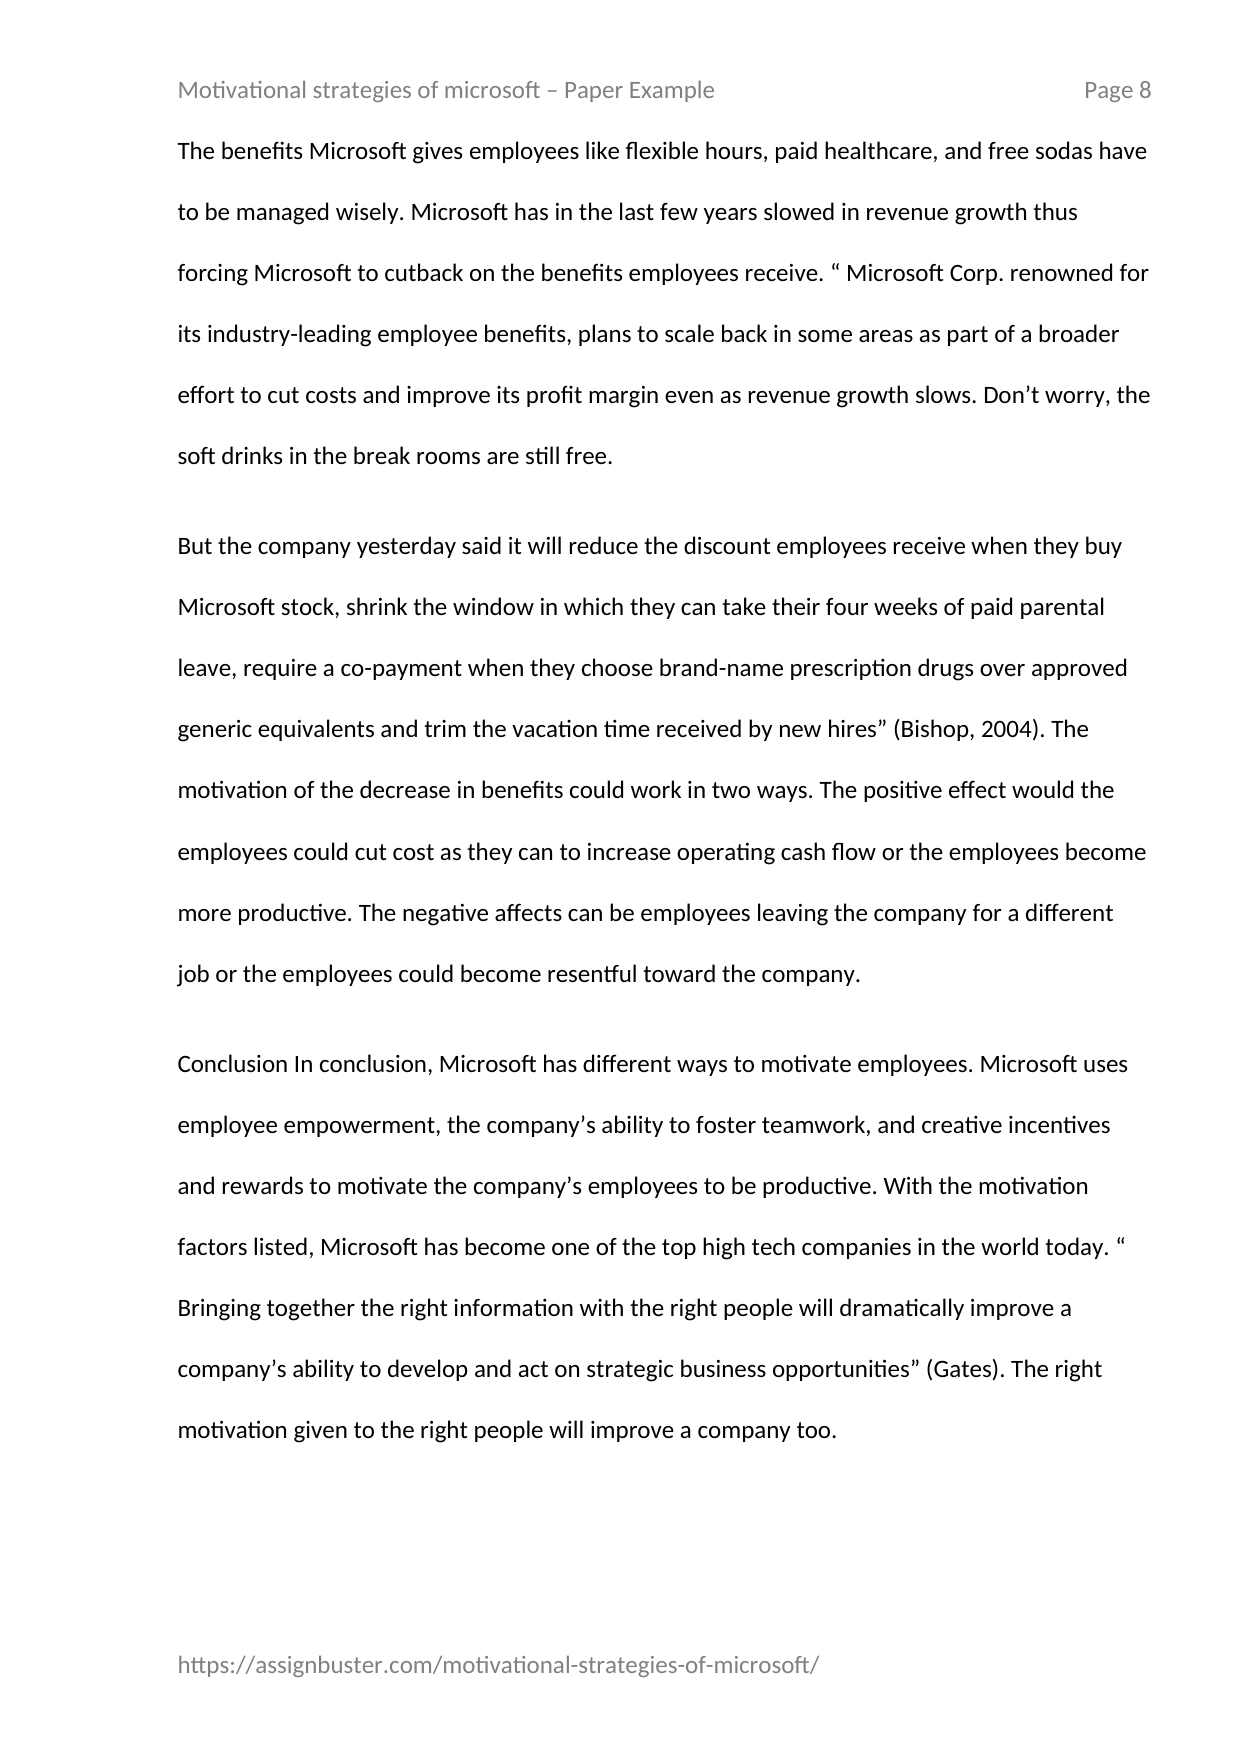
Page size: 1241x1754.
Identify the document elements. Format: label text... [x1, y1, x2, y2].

text But the company yesterday said it will reduce the discount employees receive when they buy Microsoft stock, shrink the window in which they can take their four weeks of paid parental leave, require a co-payment when they choose brand-name prescription drugs over approved generic equivalents and trim the vacation time received by new hires” (Bishop, 2004). The motivation of the decrease in benefits could work in two ways. The positive effect would the employees could cut cost as they can to increase operating cash flow or the employees become more productive. The negative affects can be employees leaving the company for a different job or the employees could become resentful toward the company. [177, 531, 1152, 988]
text The benefits Microsoft gives employees like flexible hours, paid healthcare, and free sodas have to be managed wisely. Microsoft has in the last few years slowed in revenue growth thus forcing Microsoft to cutback on the benefits employees receive. “ Microsoft Corp. renowned for its industry-leading employee benefits, plans to scale back in some areas as part of a broader effort to cut costs and improve its profit margin even as revenue growth slows. Don’t worry, the soft drinks in the break rooms are still free. [177, 135, 1152, 471]
text Conclusion In conclusion, Microsoft has different ways to motivate employees. Microsoft uses employee empowerment, the company’s ability to foster teamwork, and creative incentives and rewards to motivate the company’s employees to be productive. With the motivation factors listed, Microsoft has become one of the top high tech companies in the world today. “ Bringing together the right information with the right people will dramatically improve a company’s ability to develop and act on strategic business opportunities” (Gates). The right motivation given to the right people will improve a company too. [177, 1048, 1152, 1445]
